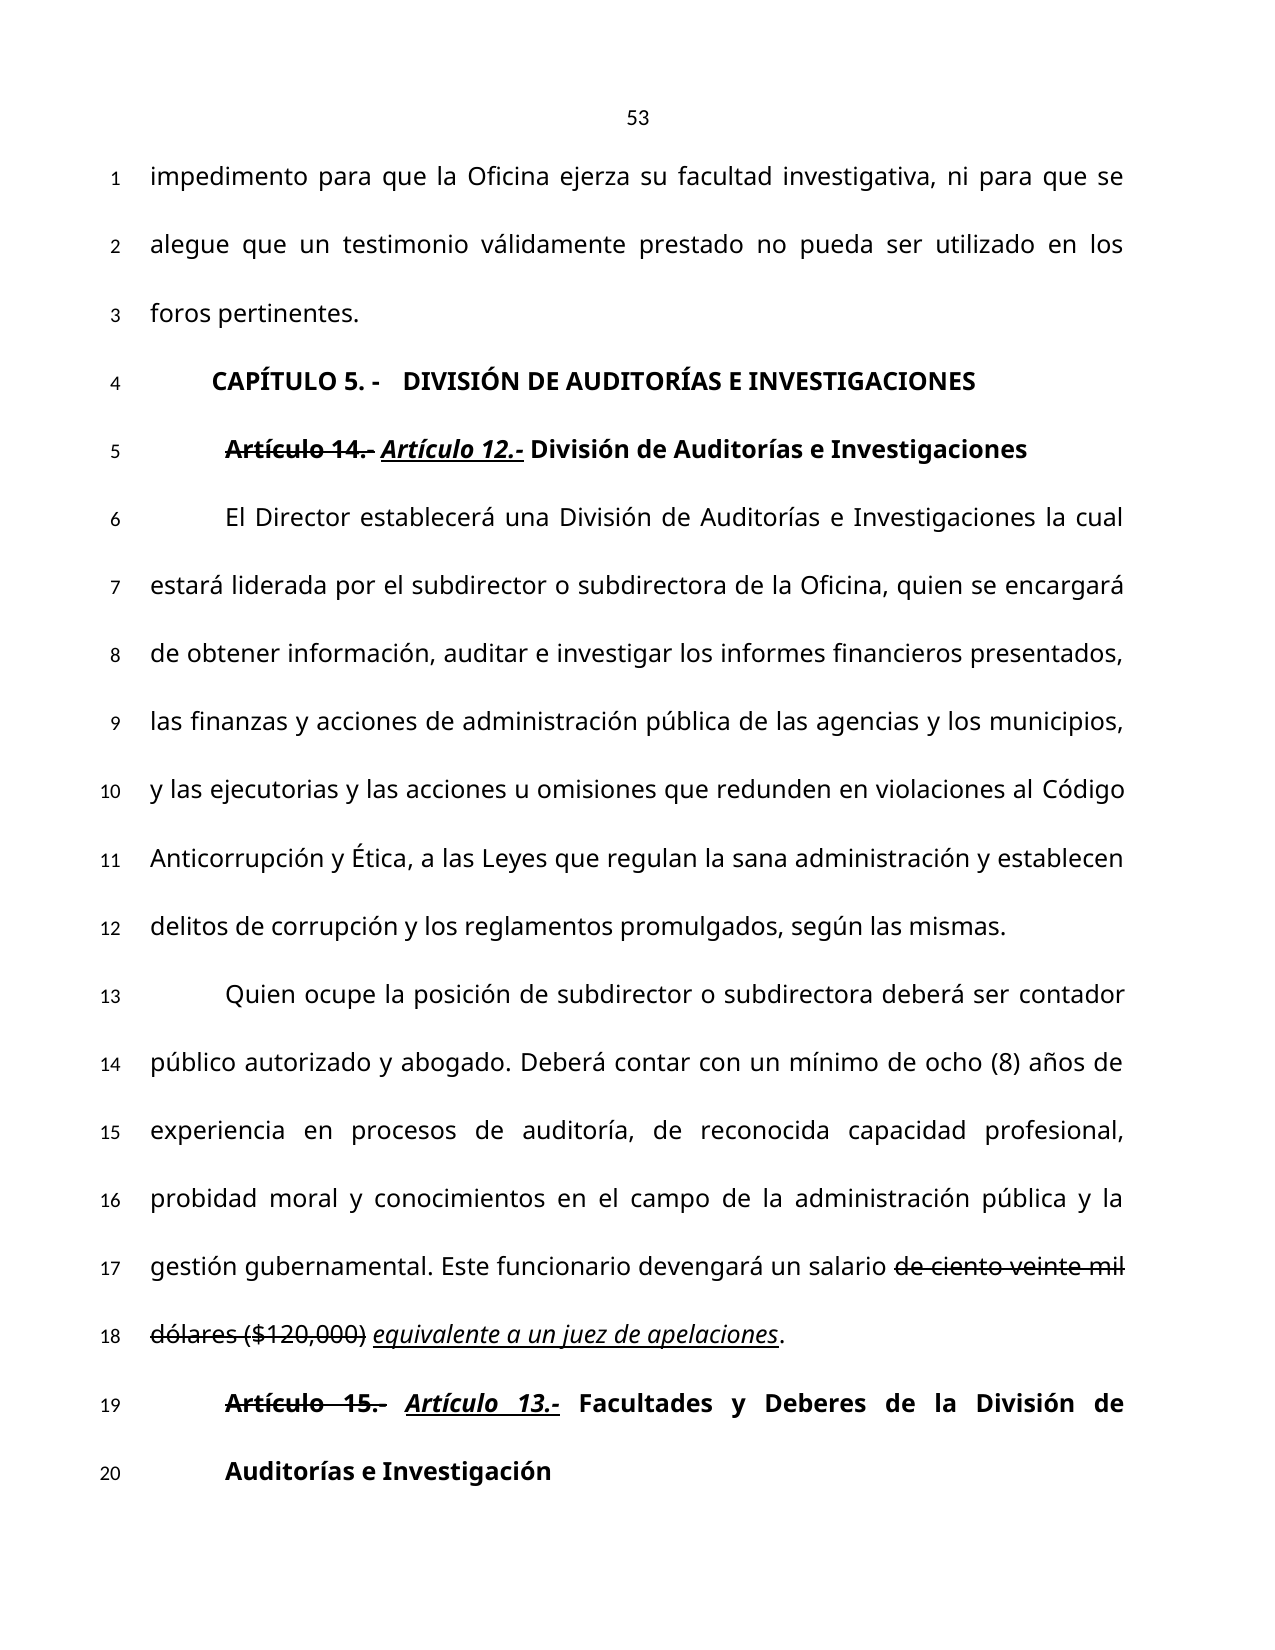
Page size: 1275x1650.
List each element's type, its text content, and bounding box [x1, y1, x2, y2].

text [150, 159, 1125, 329]
list El Director establecerá una División de Auditorías e Investigaciones la cual estará liderada por el subdirector o subdirectora de la Oficina, quien se encargará de obtener información, auditar e investigar los informes financieros presentados, las finanzas y acciones de administración pública de las agencias y los municipios, y las ejecutorias y las acciones u omisiones que redunden en violaciones al Código Anticorrupción y Ética, a las Leyes que regulan la sana administración y establecen delitos de corrupción y los reglamentos promulgados, según las mismas. [150, 500, 1125, 942]
text Quien ocupe la posición de subdirector o subdirectora deberá ser contador público autorizado y abogado. Deberá contar con un mínimo de ocho (8) años de experiencia en procesos de auditoría, de reconocida capacidad profesional, probidad moral y conocimientos en el campo de la administración pública y la gestión gubernamental. Este funcionario devengará un salario de ciento veinte mil dólares ($120,000) equivalente a un juez de apelaciones. [150, 977, 1125, 1351]
list DIVISIÓN DE AUDITORÍAS E INVESTIGACIONES [150, 363, 1125, 397]
text Artículo 15.- Artículo 13.- Facultades y Deberes de la División de Auditorías e Investigación [225, 1385, 1125, 1487]
list Artículo 14.- Artículo 12.- División de Auditorías e Investigaciones [225, 432, 1125, 466]
